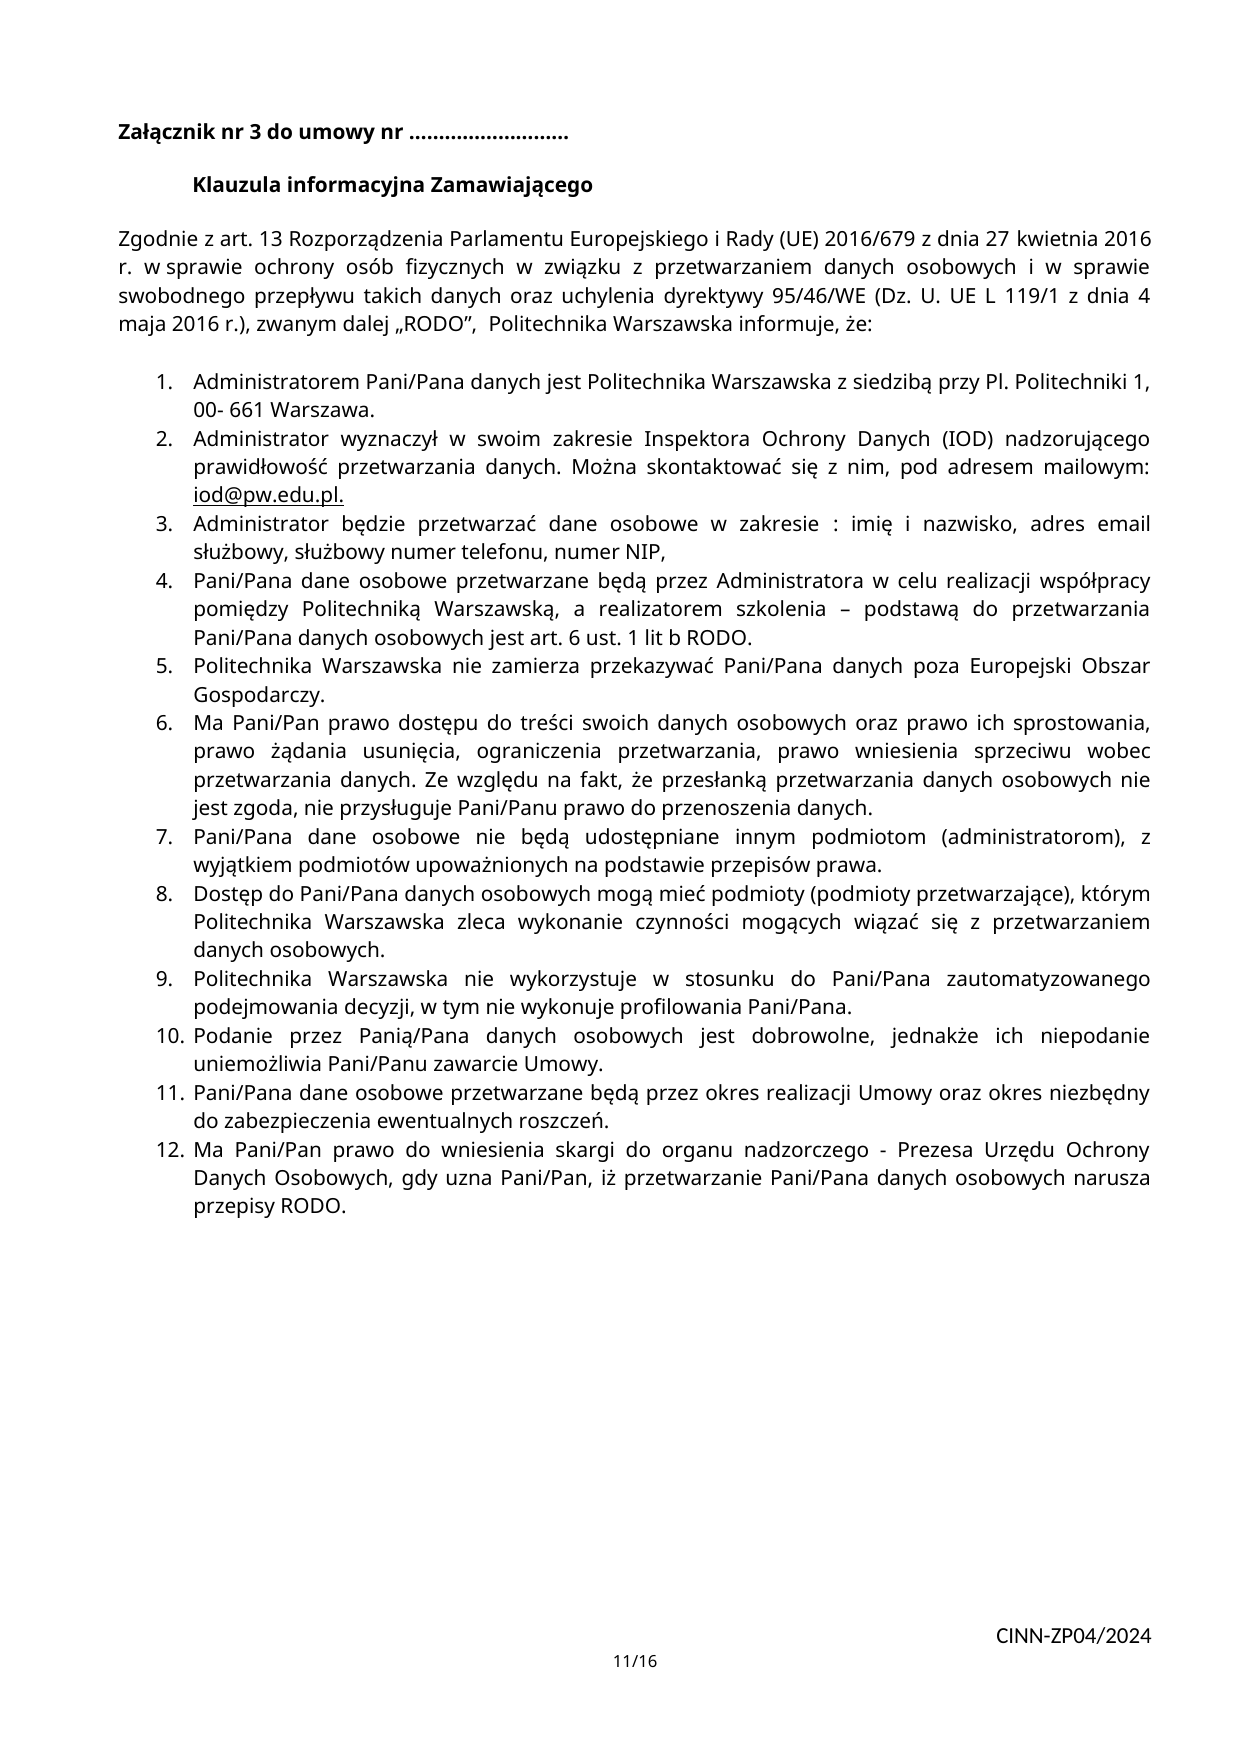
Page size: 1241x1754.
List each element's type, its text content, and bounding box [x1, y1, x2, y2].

list Administrator będzie przetwarzać dane osobowe w zakresie : imię i nazwisko, adres email służbowy, służbowy numer telefonu, numer NIP, [156, 509, 1152, 566]
list Politechnika Warszawska nie zamierza przekazywać Pani/Pana danych poza Europejski Obszar Gospodarczy. [156, 651, 1152, 708]
list Ma Pani/Pan prawo dostępu do treści swoich danych osobowych oraz prawo ich sprostowania, prawo żądania usunięcia, ograniczenia przetwarzania, prawo wniesienia sprzeciwu wobec przetwarzania danych. Ze względu na fakt, że przesłanką przetwarzania danych osobowych nie jest zgoda, nie przysługuje Pani/Panu prawo do przenoszenia danych. [156, 708, 1152, 822]
text Klauzula informacyjna Zamawiającego [118, 171, 1152, 199]
list Podanie przez Panią/Pana danych osobowych jest dobrowolne, jednakże ich niepodanie uniemożliwia Pani/Panu zawarcie Umowy. [156, 1021, 1152, 1078]
list Pani/Pana dane osobowe przetwarzane będą przez Administratora w celu realizacji współpracy pomiędzy Politechniką Warszawską, a realizatorem szkolenia – podstawą do przetwarzania Pani/Pana danych osobowych jest art. 6 ust. 1 lit b RODO. [156, 566, 1152, 651]
list Politechnika Warszawska nie wykorzystuje w stosunku do Pani/Pana zautomatyzowanego podejmowania decyzji, w tym nie wykonuje profilowania Pani/Pana. [156, 964, 1152, 1021]
list Ma Pani/Pan prawo do wniesienia skargi do organu nadzorczego - Prezesa Urzędu Ochrony Danych Osobowych, gdy uzna Pani/Pan, iż przetwarzanie Pani/Pana danych osobowych narusza przepisy RODO. [156, 1135, 1152, 1220]
list Administratorem Pani/Pana danych jest Politechnika Warszawska z siedzibą przy Pl. Politechniki 1, 00- 661 Warszawa. [156, 367, 1152, 424]
list Dostęp do Pani/Pana danych osobowych mogą mieć podmioty (podmioty przetwarzające), którym Politechnika Warszawska zleca wykonanie czynności mogących wiązać się z przetwarzaniem danych osobowych. [156, 879, 1152, 964]
list Administrator wyznaczył w swoim zakresie Inspektora Ochrony Danych (IOD) nadzorującego prawidłowość przetwarzania danych. Można skontaktować się z nim, pod adresem mailowym: iod@pw.edu.pl. [156, 424, 1152, 509]
list Pani/Pana dane osobowe przetwarzane będą przez okres realizacji Umowy oraz okres niezbędny do zabezpieczenia ewentualnych roszczeń. [156, 1078, 1152, 1135]
list Pani/Pana dane osobowe nie będą udostępniane innym podmiotom (administratorom), z wyjątkiem podmiotów upoważnionych na podstawie przepisów prawa. [156, 822, 1152, 879]
text Zgodnie z art. 13 Rozporządzenia Parlamentu Europejskiego i Rady (UE) 2016/679 z dnia 27 kwietnia 2016 r. w sprawie ochrony osób fizycznych w związku z przetwarzaniem danych osobowych i w sprawie swobodnego przepływu takich danych oraz uchylenia dyrektywy 95/46/WE (Dz. U. UE L 119/1 z dnia 4 maja 2016 r.), zwanym dalej „RODO”, Politechnika Warszawska informuje, że: [118, 224, 1152, 338]
text Załącznik nr 3 do umowy nr ……………………… [118, 117, 1152, 146]
